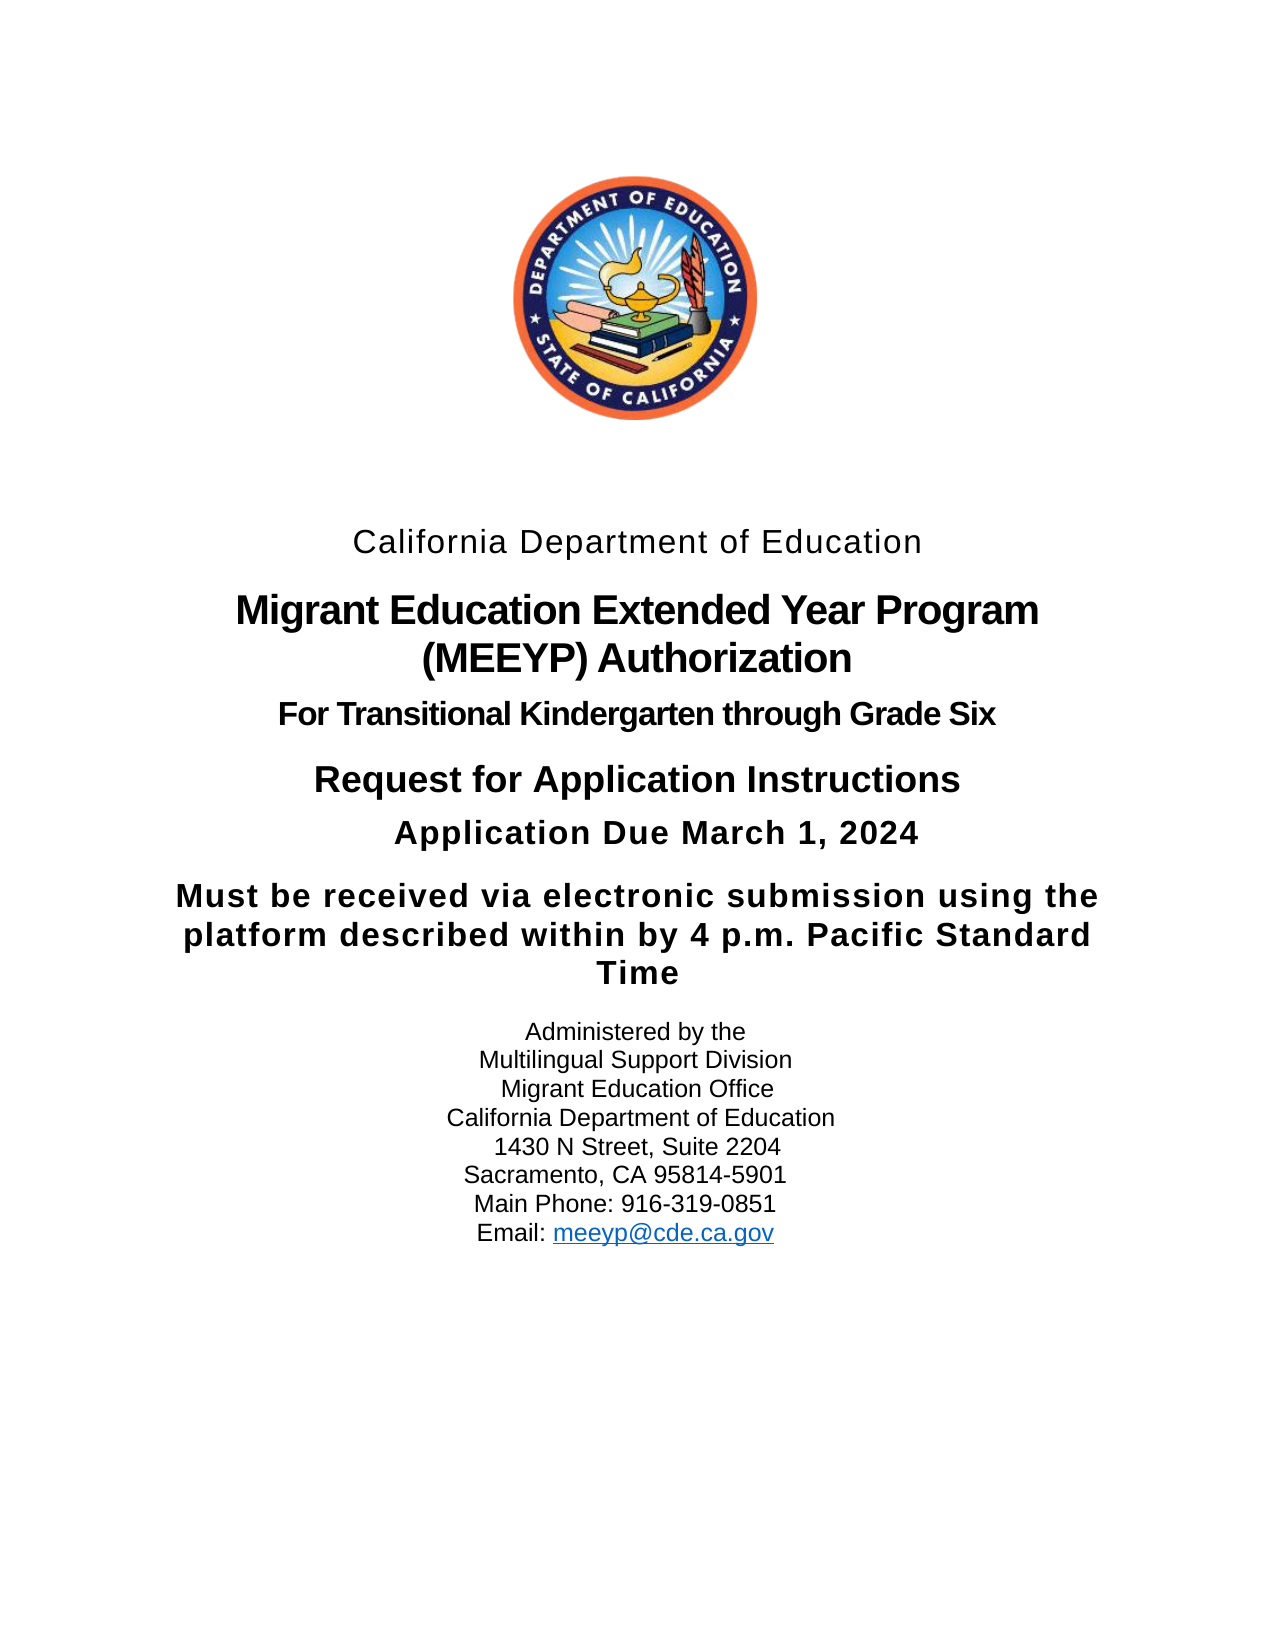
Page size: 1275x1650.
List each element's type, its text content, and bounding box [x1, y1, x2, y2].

text Email: meeyp@cde.ca.gov [150, 1218, 1101, 1246]
picture [511, 174, 764, 427]
text Administered by the [150, 1016, 1121, 1045]
subtitle Migrant Education Extended Year Program (MEEYP) Authorization [150, 585, 1125, 681]
text Main Phone: 916-319-0851 [150, 1189, 1101, 1218]
subtitle Application Due March 1, 2024 [187, 813, 1125, 851]
subtitle Must be received via electronic submission using the platform described within by 4 p.m. Pacific Standard Time [150, 876, 1125, 991]
title For Transitional Kindergarten through Grade Six [150, 694, 1125, 732]
subtitle Request for Application Instructions [150, 757, 1125, 800]
text California Department of Education [150, 1103, 1125, 1131]
text Sacramento, CA 95814-5901 [150, 1160, 1101, 1189]
text Multilingual Support Division [150, 1045, 1121, 1074]
text 1430 N Street, Suite 2204 [150, 1131, 1125, 1160]
subtitle California Department of Education [150, 522, 1125, 560]
text Migrant Education Office [150, 1074, 1125, 1103]
